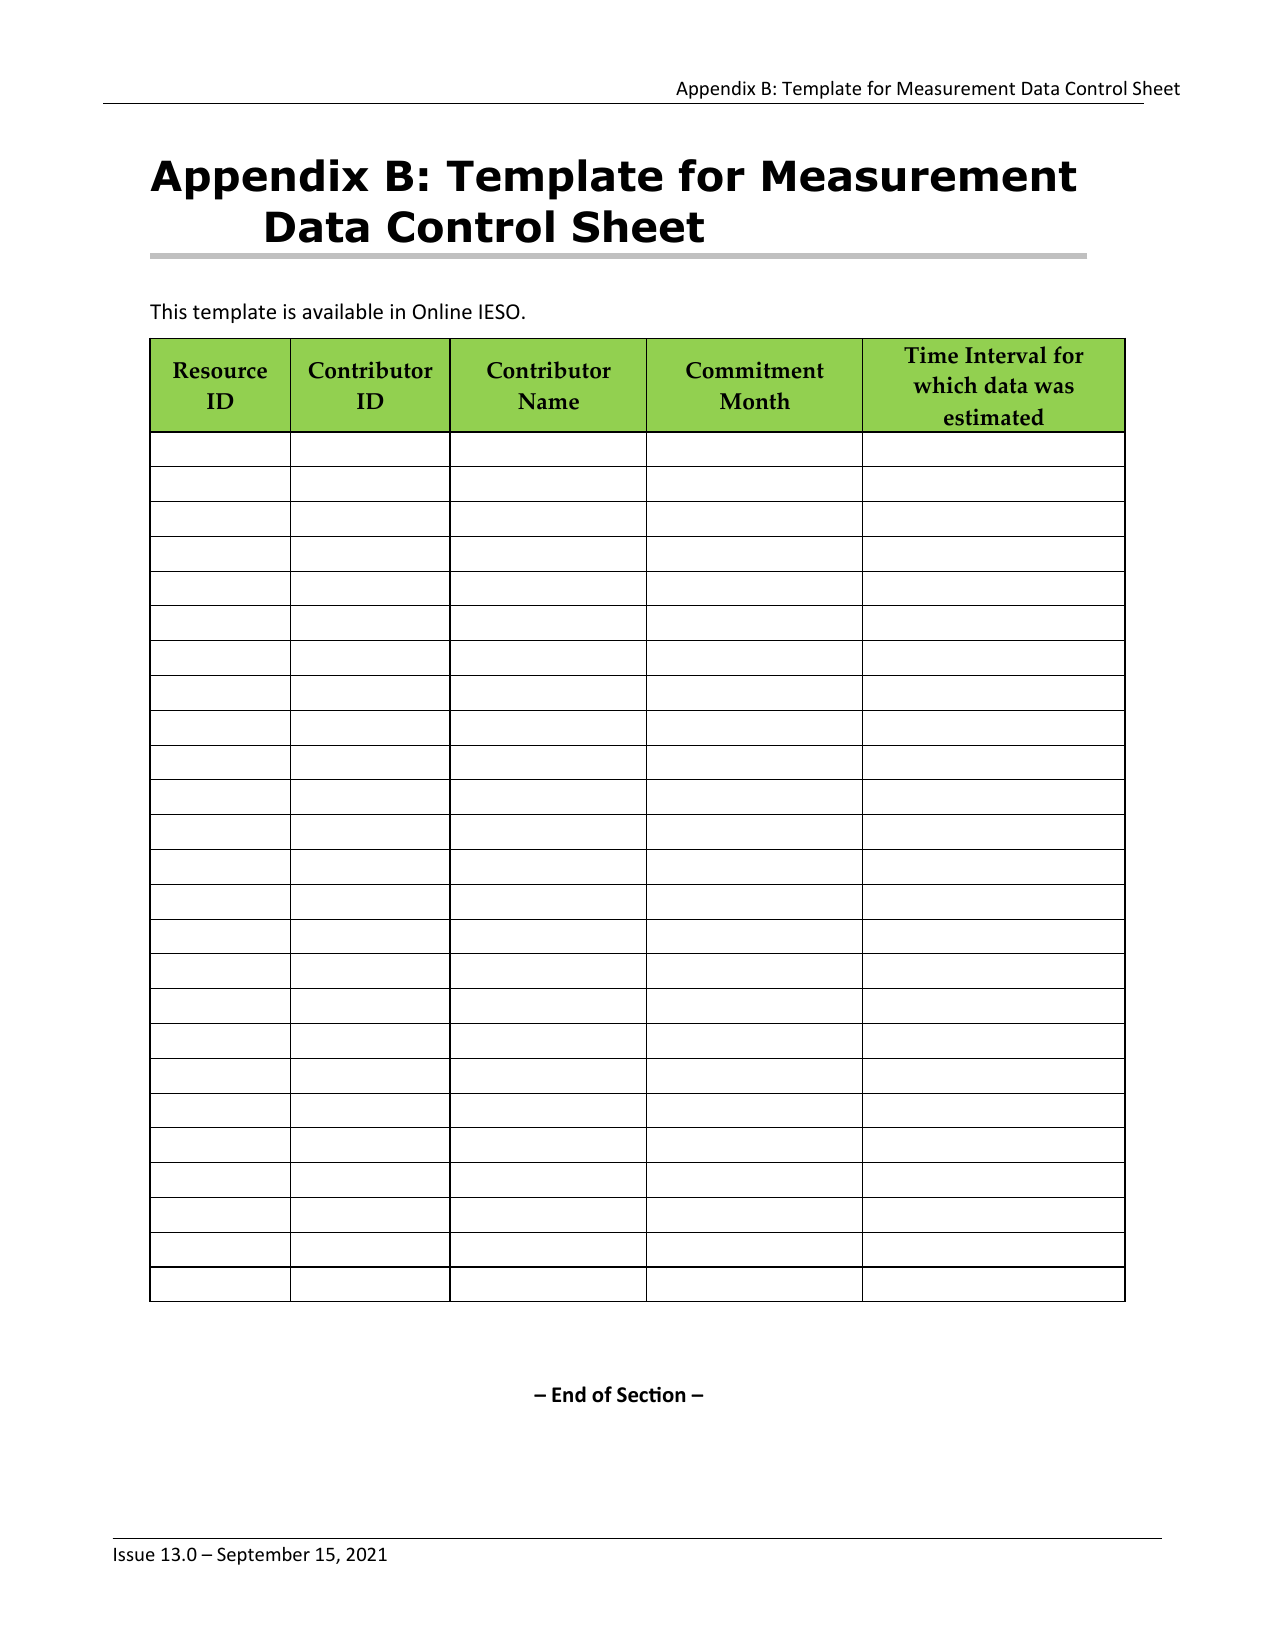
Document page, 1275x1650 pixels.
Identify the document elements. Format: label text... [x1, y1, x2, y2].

table_cell [151, 954, 290, 988]
table_cell [291, 746, 449, 779]
table_cell [647, 780, 862, 814]
table_cell [451, 641, 646, 675]
table_cell [291, 711, 449, 744]
table_cell [151, 815, 290, 849]
table_cell [647, 606, 862, 640]
table_cell [647, 433, 862, 466]
table_cell [291, 1198, 449, 1232]
table_cell [451, 1268, 646, 1301]
table_cell [151, 502, 290, 536]
table_cell [151, 1059, 290, 1092]
table_cell [151, 780, 290, 814]
table_cell [151, 885, 290, 918]
table_cell [151, 1024, 290, 1058]
table_cell [863, 606, 1124, 640]
table_cell [647, 537, 862, 571]
table_cell [647, 885, 862, 918]
table_cell [451, 1233, 646, 1266]
table_header Commitment Month [647, 339, 862, 431]
table_cell [451, 1094, 646, 1127]
table_cell [647, 920, 862, 953]
table_cell [863, 885, 1124, 918]
table_cell [647, 1094, 862, 1127]
table_cell [151, 537, 290, 571]
table_cell [863, 850, 1124, 884]
table_cell [647, 954, 862, 988]
table_cell [647, 1059, 862, 1092]
table_cell [863, 780, 1124, 814]
table_cell [863, 815, 1124, 849]
table_cell [647, 1163, 862, 1197]
table_cell [151, 467, 290, 501]
table_cell [291, 1059, 449, 1092]
table_header Contributor Name [451, 339, 646, 431]
table_cell [291, 1233, 449, 1266]
table_cell [291, 1128, 449, 1162]
table_cell [151, 920, 290, 953]
table_cell [451, 1024, 646, 1058]
table_cell [647, 815, 862, 849]
table_cell [291, 815, 449, 849]
table_cell [863, 954, 1124, 988]
table_cell [291, 850, 449, 884]
table_cell [863, 920, 1124, 953]
table_cell [451, 780, 646, 814]
table_cell [151, 641, 290, 675]
table_cell [291, 1268, 449, 1301]
table_cell [451, 606, 646, 640]
table_cell [151, 1233, 290, 1266]
table_cell [291, 1024, 449, 1058]
table_cell [451, 746, 646, 779]
table_cell [151, 1268, 290, 1301]
table_cell [647, 502, 862, 536]
table_cell [291, 885, 449, 918]
table_cell [863, 1094, 1124, 1127]
table_cell [863, 989, 1124, 1023]
subtitle Appendix B: Template for Measurement Data Control Sheet [150, 150, 1087, 253]
table_cell [151, 746, 290, 779]
table_cell [647, 1128, 862, 1162]
table_cell [647, 1024, 862, 1058]
table_cell [863, 711, 1124, 744]
table_cell [291, 676, 449, 710]
table_cell [647, 746, 862, 779]
table_cell [863, 1233, 1124, 1266]
table_cell [863, 1059, 1124, 1092]
table_cell [151, 606, 290, 640]
table_cell [151, 1198, 290, 1232]
table_cell [451, 537, 646, 571]
table_cell [647, 676, 862, 710]
table_cell [291, 780, 449, 814]
table_cell [863, 746, 1124, 779]
table_cell [451, 1198, 646, 1232]
table_cell [151, 850, 290, 884]
table_cell [151, 1094, 290, 1127]
table_cell [647, 1233, 862, 1266]
table_cell [451, 815, 646, 849]
table_cell [451, 989, 646, 1023]
table_cell [863, 537, 1124, 571]
table_cell [451, 711, 646, 744]
text – End of Section – [150, 1380, 1087, 1408]
table_cell [151, 572, 290, 605]
table_cell [863, 467, 1124, 501]
table_cell [451, 954, 646, 988]
table_cell [863, 676, 1124, 710]
table_header Time Interval for which data was estimated [863, 339, 1124, 431]
table_cell [451, 1059, 646, 1092]
table_cell [291, 1094, 449, 1127]
table_cell [451, 920, 646, 953]
table_cell [647, 989, 862, 1023]
table_cell [451, 1163, 646, 1197]
table_header Resource ID [151, 339, 290, 431]
table_cell [291, 537, 449, 571]
table_cell [863, 1268, 1124, 1301]
table_cell [647, 711, 862, 744]
table_cell [151, 989, 290, 1023]
table_cell [291, 502, 449, 536]
table_cell [451, 676, 646, 710]
table_cell [647, 641, 862, 675]
table_cell [151, 1163, 290, 1197]
table_cell [291, 1163, 449, 1197]
table_cell [647, 572, 862, 605]
table_cell [863, 1024, 1124, 1058]
table_cell [451, 467, 646, 501]
table_header Contributor ID [291, 339, 449, 431]
table_cell [647, 850, 862, 884]
table_cell [863, 1128, 1124, 1162]
table_cell [863, 502, 1124, 536]
table_cell [451, 502, 646, 536]
table_cell [291, 606, 449, 640]
table_cell [451, 572, 646, 605]
table_cell [291, 572, 449, 605]
table_cell [863, 1198, 1124, 1232]
table_cell [451, 850, 646, 884]
table_cell [151, 1128, 290, 1162]
table_cell [863, 433, 1124, 466]
table_cell [451, 433, 646, 466]
table_cell [291, 920, 449, 953]
table_cell [291, 641, 449, 675]
table_cell [151, 711, 290, 744]
table_cell [151, 676, 290, 710]
table_cell [647, 1268, 862, 1301]
table_cell [863, 641, 1124, 675]
text This template is available in Online IESO. [150, 297, 1087, 325]
table_cell [291, 989, 449, 1023]
table_cell [647, 1198, 862, 1232]
table_cell [291, 954, 449, 988]
table_cell [291, 433, 449, 466]
table_cell [863, 1163, 1124, 1197]
table_cell [451, 1128, 646, 1162]
table_cell [151, 433, 290, 466]
table_cell [647, 467, 862, 501]
table_cell [863, 572, 1124, 605]
table_cell [291, 467, 449, 501]
table_cell [451, 885, 646, 918]
